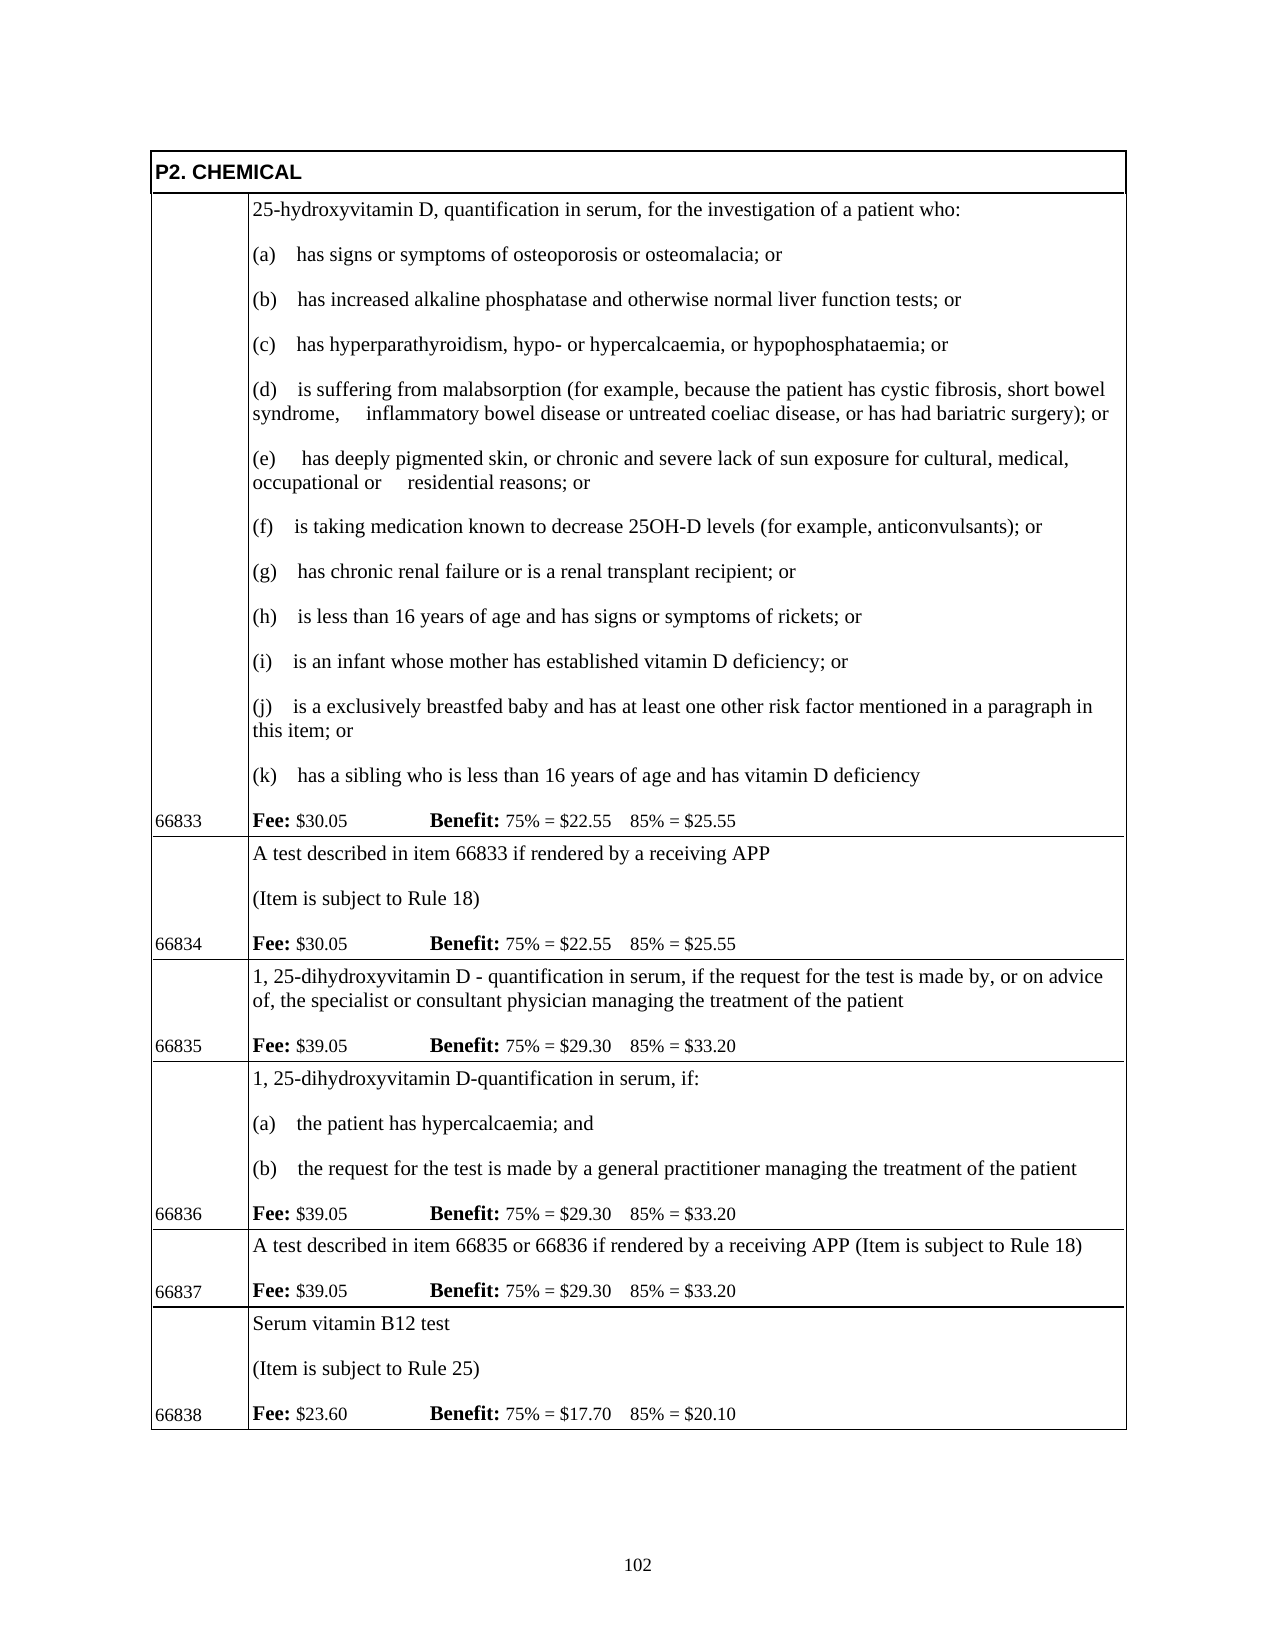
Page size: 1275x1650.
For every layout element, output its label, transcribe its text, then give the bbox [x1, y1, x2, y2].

table_cell 66833 [152, 193, 248, 836]
table_cell 25-hydroxyvitamin D, quantification in serum, for the investigation of a patient who: (a) has signs or symptoms of osteoporosis or osteomalacia; or (b) has increased alkaline phosphatase and otherwise normal liver function tests; or (c) has hyperparathyroidism, hypo- or hypercalcaemia, or hypophosphataemia; or (d) is suffering from malabsorption (for example, because the patient has cystic fibrosis, short bowel syndrome, inflammatory bowel disease or untreated coeliac disease, or has had bariatric surgery); or (e) has deeply pigmented skin, or chronic and severe lack of sun exposure for cultural, medical, occupational or residential reasons; or (f) is taking medication known to decrease 25OH-D levels (for example, anticonvulsants); or (g) has chronic renal failure or is a renal transplant recipient; or (h) is less than 16 years of age and has signs or symptoms of rickets; or (i) is an infant whose mother has established vitamin D deficiency; or (j) is a exclusively breastfed baby and has at least one other risk factor mentioned in a paragraph in this item; or (k) has a sibling who is less than 16 years of age and has vitamin D deficiency Fee: $30.05 Benefit: 75% = $22.55 85% = $25.55 [249, 192, 1126, 836]
table_cell 66834 [152, 837, 248, 959]
table_header [152, 152, 1125, 192]
table_cell A test described in item 66833 if rendered by a receiving APP (Item is subject to Rule 18) Fee: $30.05 Benefit: 75% = $22.55 85% = $25.55 [249, 836, 1126, 959]
table_cell 66836 [152, 1062, 248, 1228]
table_cell 66835 [152, 960, 248, 1061]
table_cell 1, 25-dihydroxyvitamin D - quantification in serum, if the request for the test is made by, or on advice of, the specialist or consultant physician managing the treatment of the patient Fee: $39.05 Benefit: 75% = $29.30 85% = $33.20 [249, 959, 1126, 1061]
table_cell 66837 [152, 1230, 248, 1306]
table_cell Serum vitamin B12 test (Item is subject to Rule 25) Fee: $23.60 Benefit: 75% = $17.70 85% = $20.10 [249, 1306, 1126, 1429]
table_cell 66838 [152, 1307, 248, 1429]
table_cell 1, 25-dihydroxyvitamin D-quantification in serum, if: (a) the patient has hypercalcaemia; and (b) the request for the test is made by a general practitioner managing the treatment of the patient Fee: $39.05 Benefit: 75% = $29.30 85% = $33.20 [249, 1061, 1126, 1228]
table_cell A test described in item 66835 or 66836 if rendered by a receiving APP (Item is subject to Rule 18) Fee: $39.05 Benefit: 75% = $29.30 85% = $33.20 [249, 1229, 1126, 1306]
